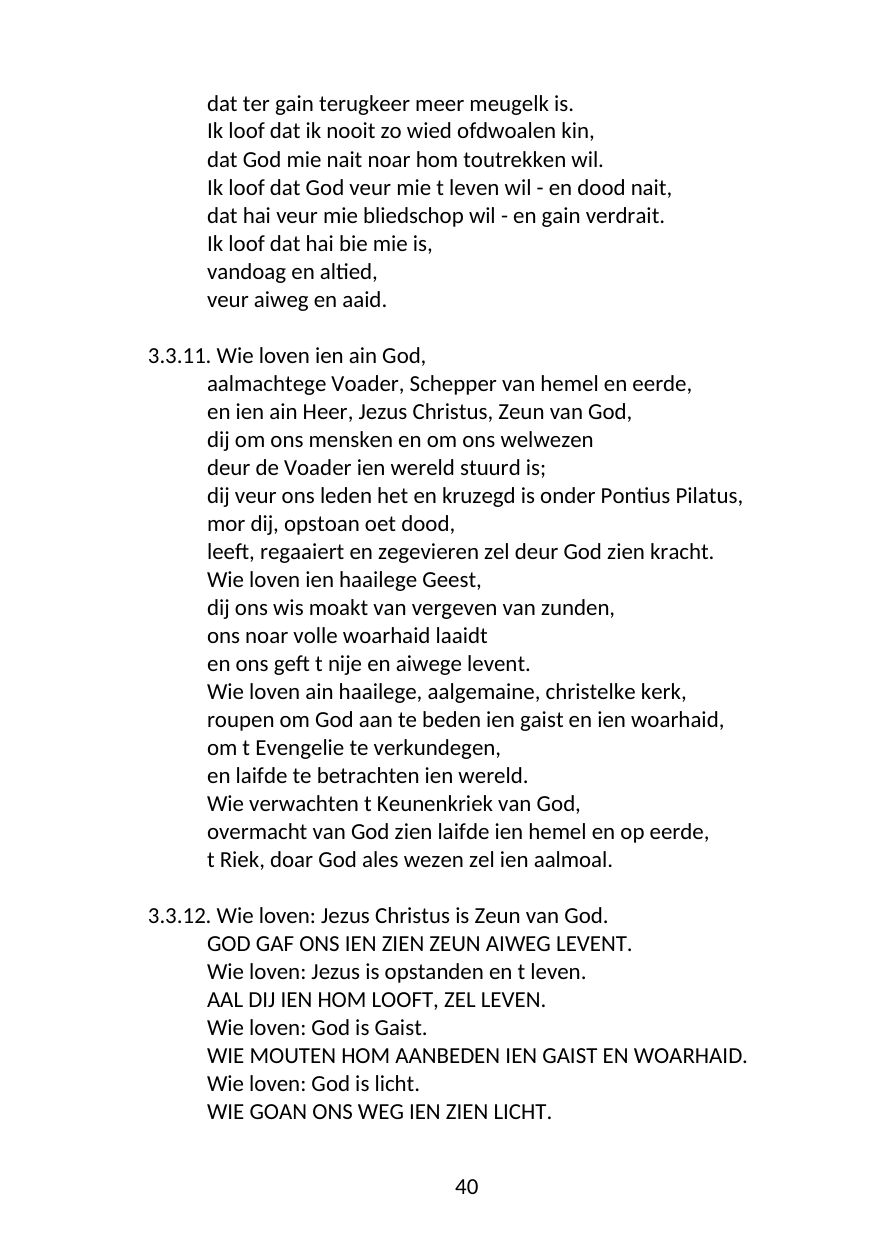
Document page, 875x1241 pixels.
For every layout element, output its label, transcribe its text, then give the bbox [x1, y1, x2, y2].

text Wie loven: God is Gaist. [148, 1013, 785, 1041]
text om t Evengelie te verkundegen, [148, 733, 785, 761]
text aalmachtege Voader, Schepper van hemel en eerde, [148, 369, 785, 397]
text en ons geft t nije en aiwege levent. [148, 649, 785, 677]
text t Riek, doar God ales wezen zel ien aalmoal. [148, 845, 785, 873]
text Wie loven: Jezus is opstanden en t leven. [148, 957, 785, 985]
text en ien ain Heer, Jezus Christus, Zeun van God, [148, 397, 785, 425]
text 3.3.11. Wie loven ien ain God, [148, 341, 785, 369]
text leeft, regaaiert en zegevieren zel deur God zien kracht. [148, 537, 785, 565]
text Wie loven ien haailege Geest, [148, 565, 785, 593]
text Ik loof dat hai bie mie is, [148, 229, 785, 257]
text AAL DIJ IEN HOM LOOFT, ZEL LEVEN. [148, 985, 785, 1013]
text ons noar volle woarhaid laaidt [148, 621, 785, 649]
text dat God mie nait noar hom toutrekken wil. [148, 145, 785, 173]
text Wie loven ain haailege, aalgemaine, christelke kerk, [148, 677, 785, 705]
text dij ons wis moakt van vergeven van zunden, [148, 593, 785, 621]
text dij veur ons leden het en kruzegd is onder Pontius Pilatus, [148, 481, 785, 509]
text GOD GAF ONS IEN ZIEN ZEUN AIWEG LEVENT. [148, 929, 785, 957]
text dij om ons mensken en om ons welwezen [148, 425, 785, 453]
text dat ter gain terugkeer meer meugelk is. [148, 89, 785, 117]
text 3.3.12. Wie loven: Jezus Christus is Zeun van God. [148, 901, 785, 929]
text WIE MOUTEN HOM AANBEDEN IEN GAIST EN WOARHAID. [148, 1041, 785, 1069]
text deur de Voader ien wereld stuurd is; [148, 453, 785, 481]
text veur aiweg en aaid. [148, 285, 785, 313]
text WIE GOAN ONS WEG IEN ZIEN LICHT. [148, 1097, 785, 1125]
text vandoag en altied, [148, 257, 785, 285]
text Ik loof dat God veur mie t leven wil - en dood nait, [148, 173, 785, 201]
text overmacht van God zien laifde ien hemel en op eerde, [148, 817, 785, 845]
text en laifde te betrachten ien wereld. [148, 761, 785, 789]
text Ik loof dat ik nooit zo wied ofdwoalen kin, [148, 117, 785, 145]
text Wie loven: God is licht. [148, 1069, 785, 1097]
text roupen om God aan te beden ien gaist en ien woarhaid, [148, 705, 785, 733]
text Wie verwachten t Keunenkriek van God, [148, 789, 785, 817]
text dat hai veur mie bliedschop wil - en gain verdrait. [148, 201, 785, 229]
text mor dij, opstoan oet dood, [148, 509, 785, 537]
